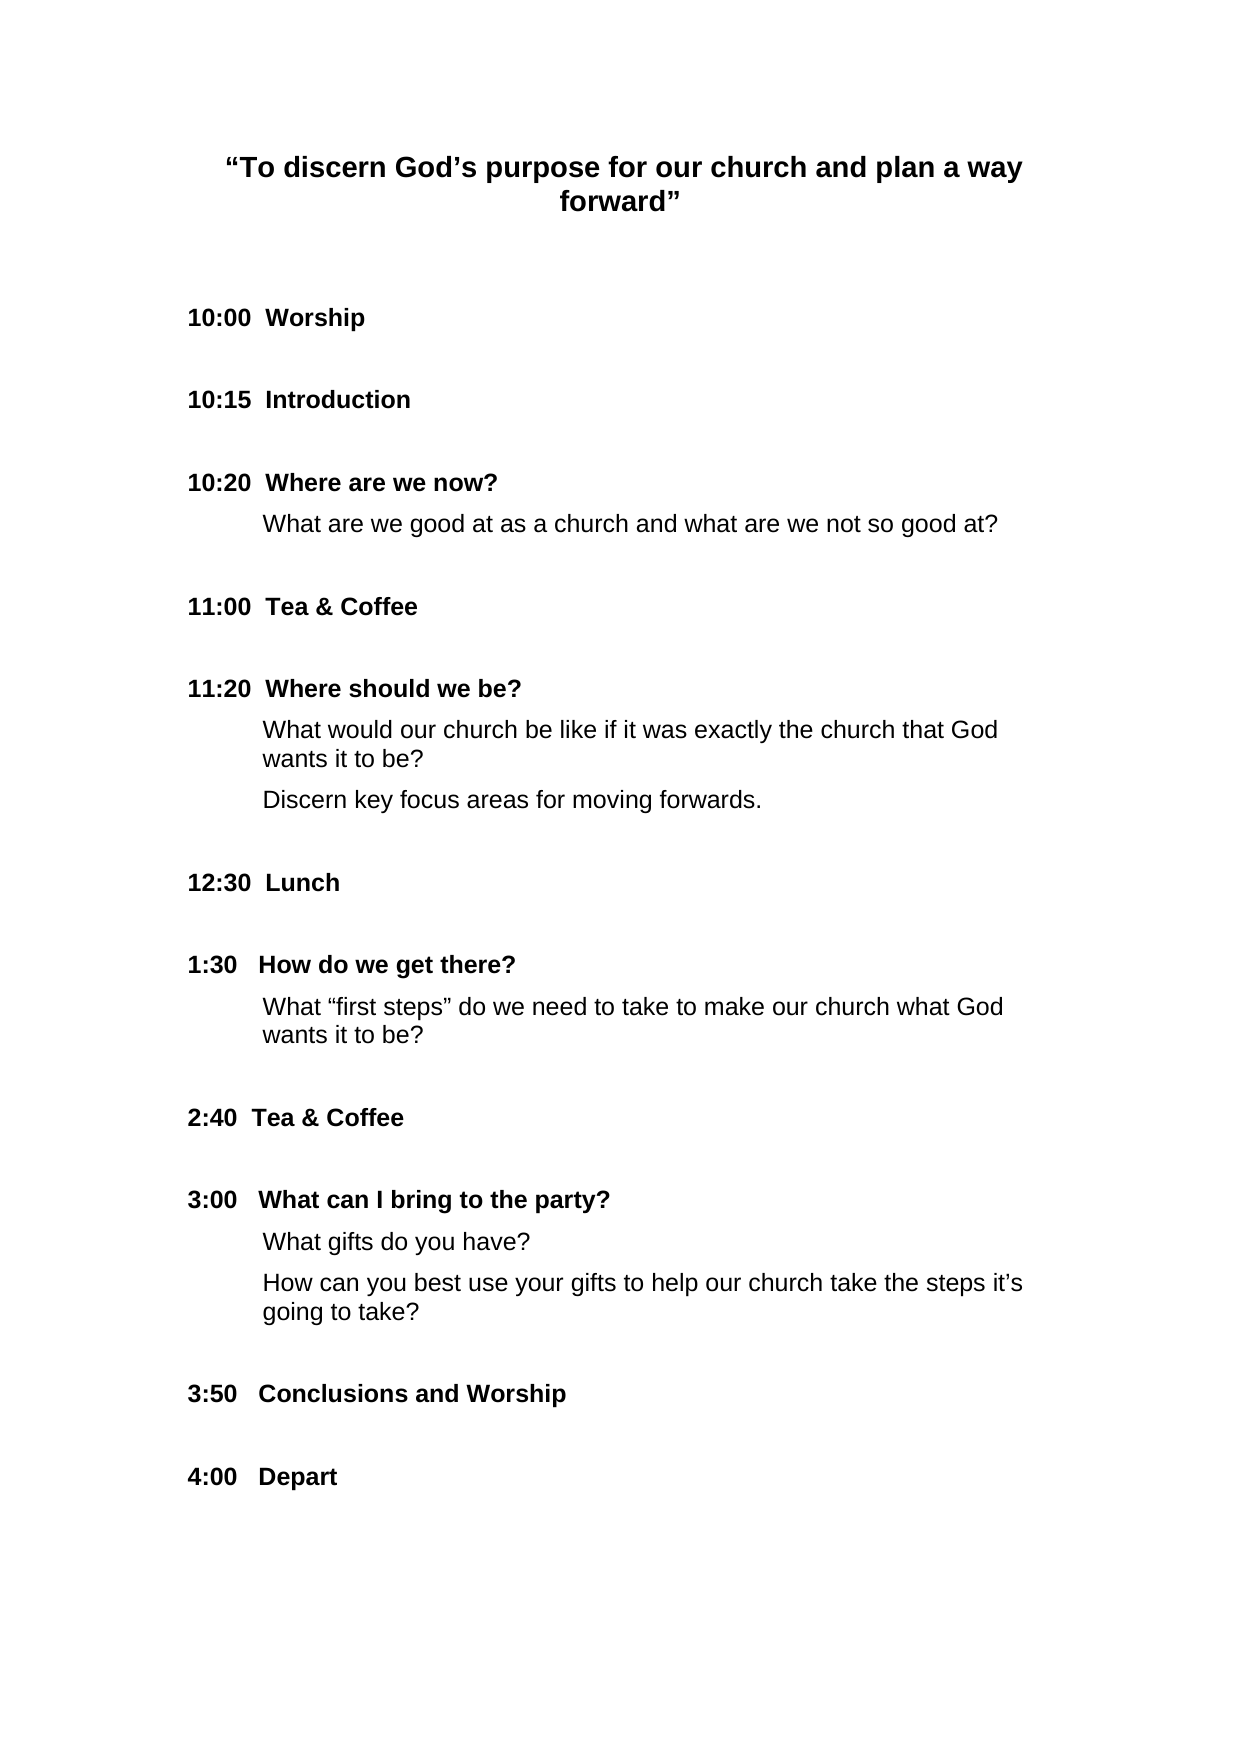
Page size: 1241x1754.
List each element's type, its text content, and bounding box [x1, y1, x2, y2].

text 11:00 Tea & Coffee [187, 591, 1053, 620]
text 1:30 How do we get there? [187, 950, 1053, 979]
text What would our church be like if it was exactly the church that God wants it to be? [262, 715, 1053, 773]
text Discern key focus areas for moving forwards. [262, 785, 1053, 814]
text What gifts do you have? [262, 1226, 1053, 1255]
text 4:00 Depart [187, 1461, 1053, 1490]
text How can you best use your gifts to help our church take the steps it’s going to take? [262, 1268, 1053, 1325]
text What are we good at as a church and what are we not so good at? [262, 509, 1053, 538]
text 10:20 Where are we now? [187, 468, 1053, 496]
text 3:50 Conclusions and Worship [187, 1379, 1053, 1408]
text “To discern God’s purpose for our church and plan a way forward” [187, 150, 1053, 217]
text 3:00 What can I bring to the party? [187, 1185, 1053, 1214]
text 10:00 Worship [187, 303, 1053, 331]
text 11:20 Where should we be? [187, 674, 1053, 703]
text 2:40 Tea & Coffee [187, 1103, 1053, 1131]
text What “first steps” do we need to take to make our church what God wants it to be? [262, 991, 1053, 1049]
text 10:15 Introduction [187, 385, 1053, 414]
subtitle 12:30 Lunch [187, 868, 1053, 896]
